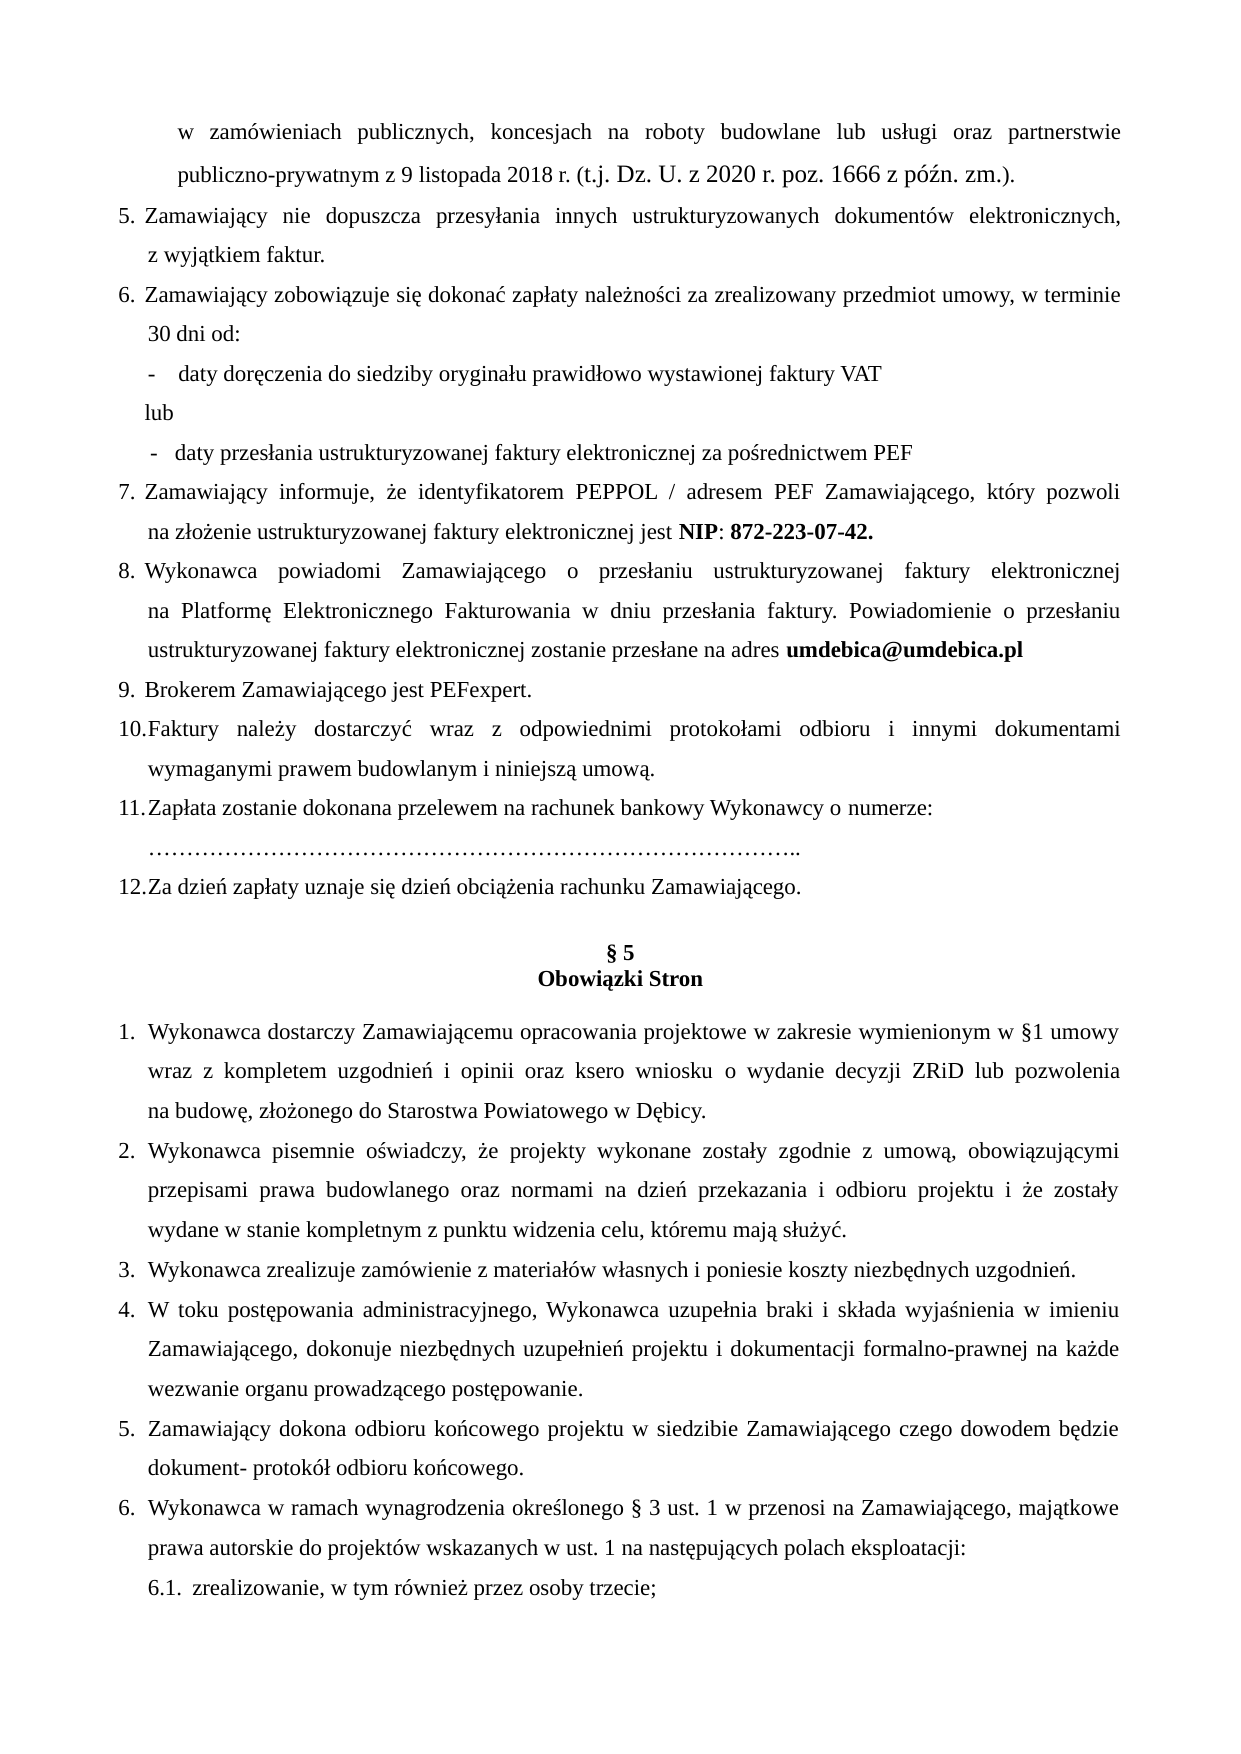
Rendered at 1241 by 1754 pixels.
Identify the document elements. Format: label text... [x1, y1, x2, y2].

list Wykonawca zrealizuje zamówienie z materiałów własnych i poniesie koszty niezbędnych uzgodnień. [118, 1256, 1121, 1282]
list W toku postępowania administracyjnego, Wykonawca uzupełnia braki i składa wyjaśnienia w imieniu Zamawiającego, dokonuje niezbędnych uzupełnień projektu i dokumentacji formalno-prawnej na każde wezwanie organu prowadzącego postępowanie. [118, 1296, 1121, 1401]
list zrealizowanie, w tym również przez osoby trzecie; [148, 1574, 1121, 1600]
list Wykonawca dostarczy Zamawiającemu opracowania projektowe w zakresie wymienionym w §1 umowy wraz z kompletem uzgodnień i opinii oraz ksero wniosku o wydanie decyzji ZRiD lub pozwolenia na budowę, złożonego do Starostwa Powiatowego w Dębicy. [118, 1018, 1121, 1123]
list Wykonawca powiadomi Zamawiającego o przesłaniu ustrukturyzowanej faktury elektronicznej na Platformę Elektronicznego Fakturowania w dniu przesłania faktury. Powiadomienie o przesłaniu ustrukturyzowanej faktury elektronicznej zostanie przesłane na adres umdebica@umdebica.pl [118, 557, 1122, 663]
text - daty przesłania ustrukturyzowanej faktury elektronicznej za pośrednictwem PEF [118, 439, 1122, 465]
text - daty doręczenia do siedziby oryginału prawidłowo wystawionej faktury VAT [148, 360, 1122, 386]
text Obowiązki Stron [118, 965, 1122, 992]
text § 5 [118, 939, 1122, 965]
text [118, 118, 1122, 188]
list Faktury należy dostarczyć wraz z odpowiednimi protokołami odbioru i innymi dokumentami wymaganymi prawem budowlanym i niniejszą umową. [118, 715, 1122, 781]
list Zamawiający informuje, że identyfikatorem PEPPOL / adresem PEF Zamawiającego, który pozwoli na złożenie ustrukturyzowanej faktury elektronicznej jest NIP: 872-223-07-42. [118, 478, 1122, 544]
list Brokerem Zamawiającego jest PEFexpert. [118, 676, 1122, 702]
list Zapłata zostanie dokonana przelewem na rachunek bankowy Wykonawcy o numerze: [118, 794, 1122, 821]
text ………………………………………………………………………….. [148, 834, 1122, 860]
list Zamawiający zobowiązuje się dokonać zapłaty należności za zrealizowany przedmiot umowy, w terminie 30 dni od: [118, 281, 1122, 347]
list Za dzień zapłaty uznaje się dzień obciążenia rachunku Zamawiającego. [118, 873, 1122, 899]
list Zamawiający dokona odbioru końcowego projektu w siedzibie Zamawiającego czego dowodem będzie dokument- protokół odbioru końcowego. [118, 1415, 1121, 1481]
list Wykonawca pisemnie oświadczy, że projekty wykonane zostały zgodnie z umową, obowiązującymi przepisami prawa budowlanego oraz normami na dzień przekazania i odbioru projektu i że zostały wydane w stanie kompletnym z punktu widzenia celu, któremu mają służyć. [118, 1137, 1121, 1242]
list Wykonawca w ramach wynagrodzenia określonego § 3 ust. 1 w przenosi na Zamawiającego, majątkowe prawa autorskie do projektów wskazanych w ust. 1 na następujących polach eksploatacji: [118, 1494, 1121, 1560]
text lub [118, 399, 1122, 426]
list Zamawiający nie dopuszcza przesyłania innych ustrukturyzowanych dokumentów elektronicznych, z wyjątkiem faktur. [118, 202, 1122, 268]
